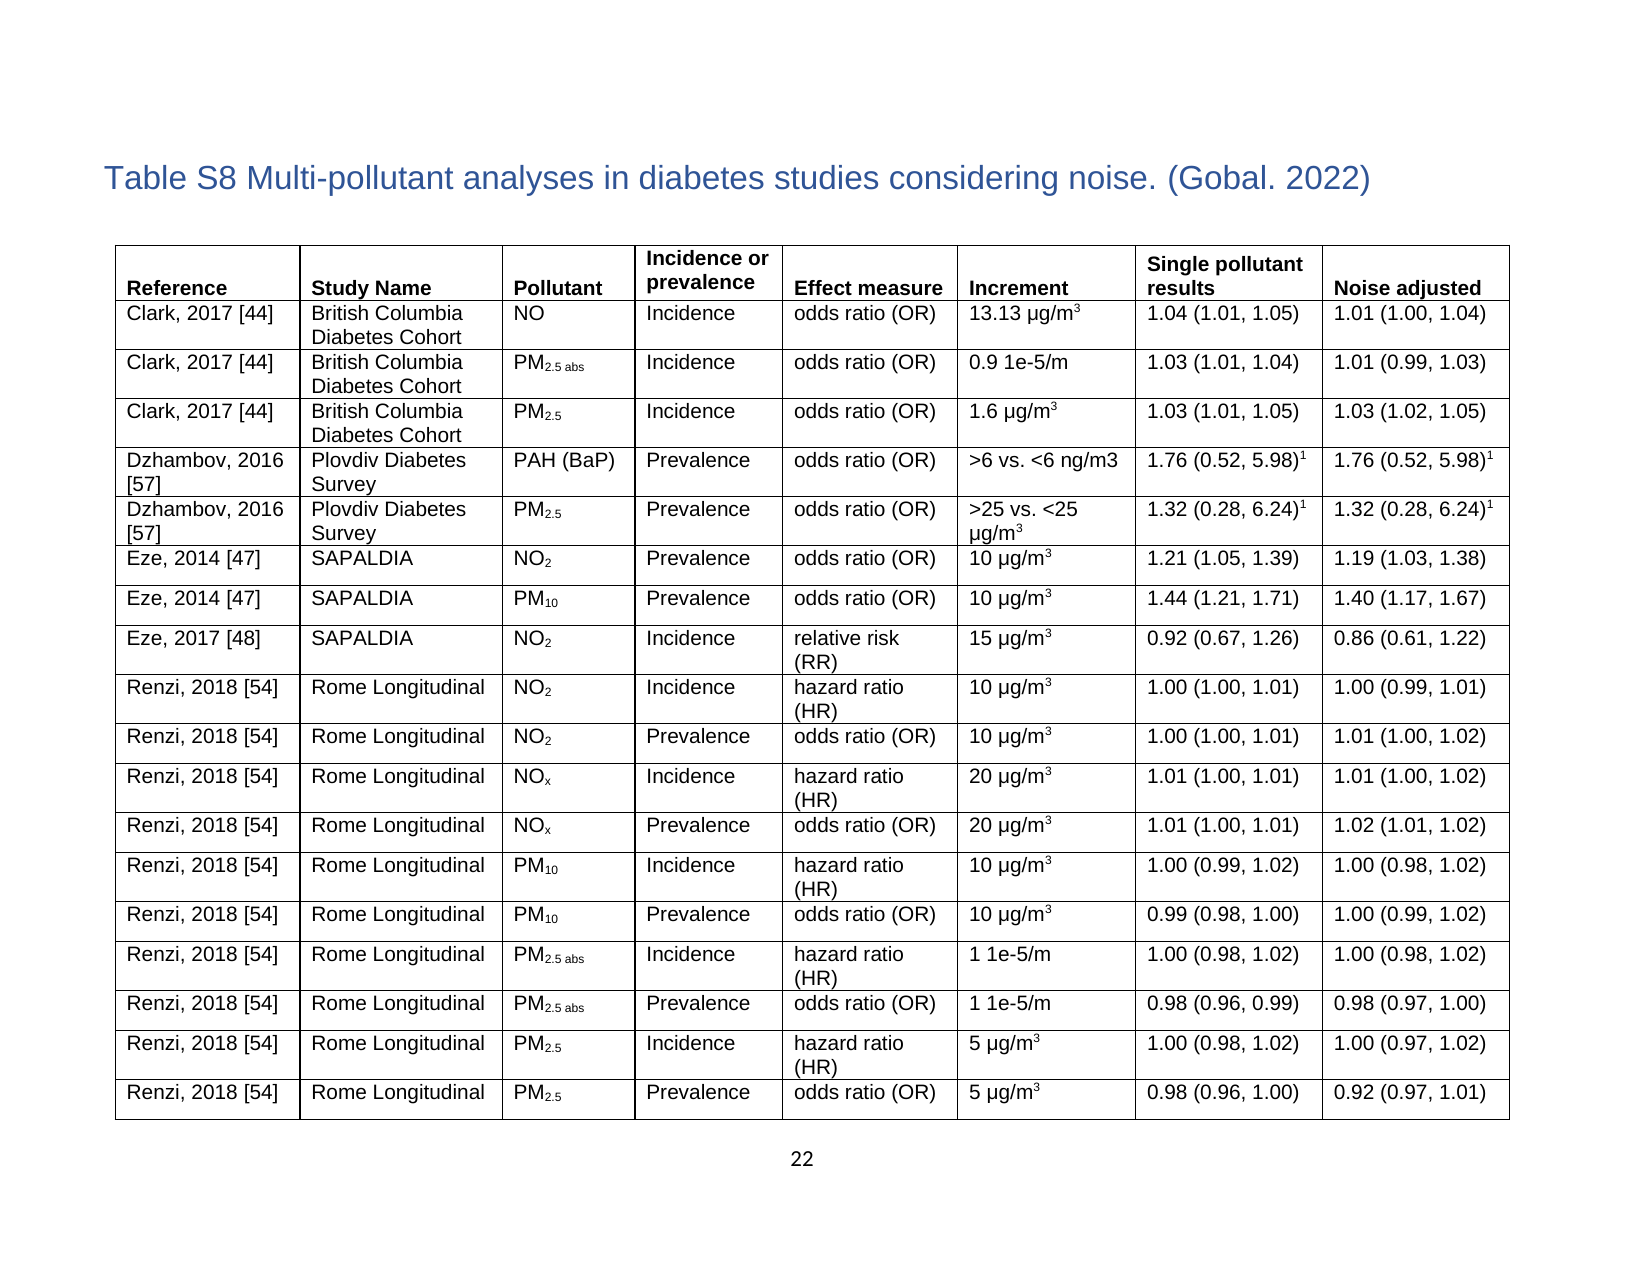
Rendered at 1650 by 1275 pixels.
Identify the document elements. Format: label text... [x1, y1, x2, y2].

table_header Study Name [301, 246, 502, 300]
table_cell Dzhambov, 2016 [57] [116, 448, 299, 496]
table_cell 1.01 (0.99, 1.03) [1323, 350, 1509, 398]
table_cell 20 μg/m3 [958, 764, 1135, 812]
table_cell Renzi, 2018 [54] [116, 902, 299, 941]
table_cell Incidence [636, 399, 782, 447]
table_cell Eze, 2014 [47] [116, 546, 299, 585]
table_cell PM2.5 [503, 1080, 634, 1119]
table_cell 1.03 (1.01, 1.05) [1136, 399, 1322, 447]
table_cell Rome Longitudinal [301, 813, 502, 852]
table_cell Rome Longitudinal [301, 1031, 502, 1079]
table_cell Rome Longitudinal [301, 764, 502, 812]
table_cell Prevalence [636, 448, 782, 496]
table_cell 1.01 (1.00, 1.01) [1136, 813, 1322, 852]
table_cell odds ratio (OR) [783, 902, 957, 941]
table_cell Incidence [636, 675, 782, 723]
table_cell NOx [503, 813, 634, 852]
table_cell 1.00 (0.98, 1.02) [1136, 942, 1322, 990]
table_cell 1.00 (1.00, 1.01) [1136, 724, 1322, 763]
table_cell 1.19 (1.03, 1.38) [1323, 546, 1509, 585]
table_cell Rome Longitudinal [301, 1080, 502, 1119]
table_cell 0.98 (0.96, 1.00) [1136, 1080, 1322, 1119]
table_cell 0.99 (0.98, 1.00) [1136, 902, 1322, 941]
table_cell odds ratio (OR) [783, 546, 957, 585]
table_cell British Columbia Diabetes Cohort [301, 399, 502, 447]
table_cell Clark, 2017 [44] [116, 399, 299, 447]
table_cell Eze, 2017 [48] [116, 626, 299, 674]
table_cell Renzi, 2018 [54] [116, 1031, 299, 1079]
table_cell Incidence [636, 626, 782, 674]
table_cell 0.9 1e-5/m [958, 350, 1135, 398]
table_cell 10 μg/m3 [958, 853, 1135, 901]
table_cell Renzi, 2018 [54] [116, 1080, 299, 1119]
table_cell 1.02 (1.01, 1.02) [1323, 813, 1509, 852]
table_cell 1.01 (1.00, 1.02) [1323, 724, 1509, 763]
table_cell Renzi, 2018 [54] [116, 991, 299, 1030]
table_cell PM2.5 [503, 497, 634, 544]
table_cell British Columbia Diabetes Cohort [301, 301, 502, 349]
table_cell NO2 [503, 724, 634, 763]
table_cell Rome Longitudinal [301, 991, 502, 1030]
table_cell PM10 [503, 586, 634, 625]
table_cell odds ratio (OR) [783, 724, 957, 763]
table_cell Prevalence [636, 546, 782, 585]
table_cell odds ratio (OR) [783, 1080, 957, 1119]
table_cell PM2.5 abs [503, 350, 634, 398]
table_cell 1.00 (0.99, 1.01) [1323, 675, 1509, 723]
table_cell Incidence [636, 764, 782, 812]
table_cell >6 vs. <6 ng/m3 [958, 448, 1135, 496]
table_cell 1.32 (0.28, 6.24)1 [1136, 497, 1322, 544]
table_cell 0.86 (0.61, 1.22) [1323, 626, 1509, 674]
table_cell 1.21 (1.05, 1.39) [1136, 546, 1322, 585]
table_cell 1.03 (1.02, 1.05) [1323, 399, 1509, 447]
table_cell 1 1e-5/m [958, 991, 1135, 1030]
table_cell Renzi, 2018 [54] [116, 764, 299, 812]
table_cell SAPALDIA [301, 586, 502, 625]
table_cell Incidence [636, 853, 782, 901]
table_cell Incidence [636, 942, 782, 990]
table_cell Renzi, 2018 [54] [116, 853, 299, 901]
table_cell Prevalence [636, 813, 782, 852]
table_cell hazard ratio (HR) [783, 853, 957, 901]
table_cell Renzi, 2018 [54] [116, 813, 299, 852]
table_cell British Columbia Diabetes Cohort [301, 350, 502, 398]
table_cell Incidence [636, 301, 782, 349]
table_header Noise adjusted [1323, 246, 1509, 300]
table_header Increment [958, 246, 1135, 300]
table_cell odds ratio (OR) [783, 586, 957, 625]
table_cell 1.00 (0.98, 1.02) [1136, 1031, 1322, 1079]
table_cell 20 μg/m3 [958, 813, 1135, 852]
table_cell 1.00 (0.98, 1.02) [1323, 942, 1509, 990]
table_cell 15 μg/m3 [958, 626, 1135, 674]
table_cell 1.00 (0.99, 1.02) [1136, 853, 1322, 901]
table_cell 1.00 (0.97, 1.02) [1323, 1031, 1509, 1079]
table_cell 10 μg/m3 [958, 675, 1135, 723]
table_cell NO2 [503, 546, 634, 585]
table_cell PM2.5 [503, 1031, 634, 1079]
table_cell odds ratio (OR) [783, 991, 957, 1030]
table_cell 0.98 (0.97, 1.00) [1323, 991, 1509, 1030]
table_cell 1.04 (1.01, 1.05) [1136, 301, 1322, 349]
table_cell hazard ratio (HR) [783, 675, 957, 723]
table_cell 1.01 (1.00, 1.02) [1323, 764, 1509, 812]
table_cell PM2.5 abs [503, 942, 634, 990]
table_cell Incidence [636, 350, 782, 398]
table_cell hazard ratio (HR) [783, 1031, 957, 1079]
table_cell 1.44 (1.21, 1.71) [1136, 586, 1322, 625]
table_cell Clark, 2017 [44] [116, 350, 299, 398]
table_cell 13.13 μg/m3 [958, 301, 1135, 349]
table_cell odds ratio (OR) [783, 301, 957, 349]
table_cell 1.00 (0.99, 1.02) [1323, 902, 1509, 941]
table_cell 10 μg/m3 [958, 586, 1135, 625]
table_cell odds ratio (OR) [783, 399, 957, 447]
table_cell 1.76 (0.52, 5.98)1 [1136, 448, 1322, 496]
table_cell odds ratio (OR) [783, 448, 957, 496]
table_cell odds ratio (OR) [783, 350, 957, 398]
table_header Reference [116, 246, 299, 300]
table_cell Prevalence [636, 1080, 782, 1119]
table_header Effect measure [783, 246, 957, 300]
table_cell PAH (BaP) [503, 448, 634, 496]
table_cell Clark, 2017 [44] [116, 301, 299, 349]
table_cell 1.03 (1.01, 1.04) [1136, 350, 1322, 398]
table_cell PM2.5 [503, 399, 634, 447]
table_cell SAPALDIA [301, 626, 502, 674]
table_cell Incidence [636, 1031, 782, 1079]
table_cell odds ratio (OR) [783, 497, 957, 544]
table_cell Rome Longitudinal [301, 853, 502, 901]
table_cell >25 vs. <25 μg/m3 [958, 497, 1135, 544]
table_cell 1.01 (1.00, 1.01) [1136, 764, 1322, 812]
table_cell SAPALDIA [301, 546, 502, 585]
table_cell 1.76 (0.52, 5.98)1 [1323, 448, 1509, 496]
table_cell 1.00 (1.00, 1.01) [1136, 675, 1322, 723]
table_cell 0.92 (0.97, 1.01) [1323, 1080, 1509, 1119]
table_cell NO2 [503, 675, 634, 723]
table_cell PM2.5 abs [503, 991, 634, 1030]
table_cell 10 μg/m3 [958, 902, 1135, 941]
table_cell NO2 [503, 626, 634, 674]
table_cell NOx [503, 764, 634, 812]
table_cell 10 μg/m3 [958, 724, 1135, 763]
table_cell hazard ratio (HR) [783, 942, 957, 990]
table_cell Plovdiv Diabetes Survey [301, 497, 502, 544]
table_cell Renzi, 2018 [54] [116, 942, 299, 990]
table_cell PM10 [503, 902, 634, 941]
table_cell 5 μg/m3 [958, 1080, 1135, 1119]
table_header Incidence or prevalence [636, 246, 782, 300]
table_cell Renzi, 2018 [54] [116, 675, 299, 723]
table_cell 1.6 μg/m3 [958, 399, 1135, 447]
table_header Single pollutant results [1136, 246, 1322, 300]
table_cell PM10 [503, 853, 634, 901]
table_cell 1.32 (0.28, 6.24)1 [1323, 497, 1509, 544]
table_cell Rome Longitudinal [301, 942, 502, 990]
table_cell Plovdiv Diabetes Survey [301, 448, 502, 496]
table_cell 1.40 (1.17, 1.67) [1323, 586, 1509, 625]
table_cell Dzhambov, 2016 [57] [116, 497, 299, 544]
table_cell Prevalence [636, 586, 782, 625]
table_cell hazard ratio (HR) [783, 764, 957, 812]
table_cell 10 μg/m3 [958, 546, 1135, 585]
table_cell Rome Longitudinal [301, 902, 502, 941]
table_cell Prevalence [636, 991, 782, 1030]
table_cell odds ratio (OR) [783, 813, 957, 852]
table_cell 1.00 (0.98, 1.02) [1323, 853, 1509, 901]
table_cell Rome Longitudinal [301, 724, 502, 763]
table_cell Prevalence [636, 497, 782, 544]
table_cell 0.98 (0.96, 0.99) [1136, 991, 1322, 1030]
table_cell relative risk (RR) [783, 626, 957, 674]
table_header Pollutant [503, 246, 634, 300]
table_cell Rome Longitudinal [301, 675, 502, 723]
table_cell NO [503, 301, 634, 349]
table_cell 0.92 (0.67, 1.26) [1136, 626, 1322, 674]
table_cell Renzi, 2018 [54] [116, 724, 299, 763]
table_cell 1 1e-5/m [958, 942, 1135, 990]
table_cell Prevalence [636, 724, 782, 763]
table_cell 1.01 (1.00, 1.04) [1323, 301, 1509, 349]
table_cell 5 μg/m3 [958, 1031, 1135, 1079]
table_cell Eze, 2014 [47] [116, 586, 299, 625]
subtitle Table S8 Multi-pollutant analyses in diabetes studies considering noise. (Gobal. 2022) [103, 158, 1500, 196]
table_cell Prevalence [636, 902, 782, 941]
